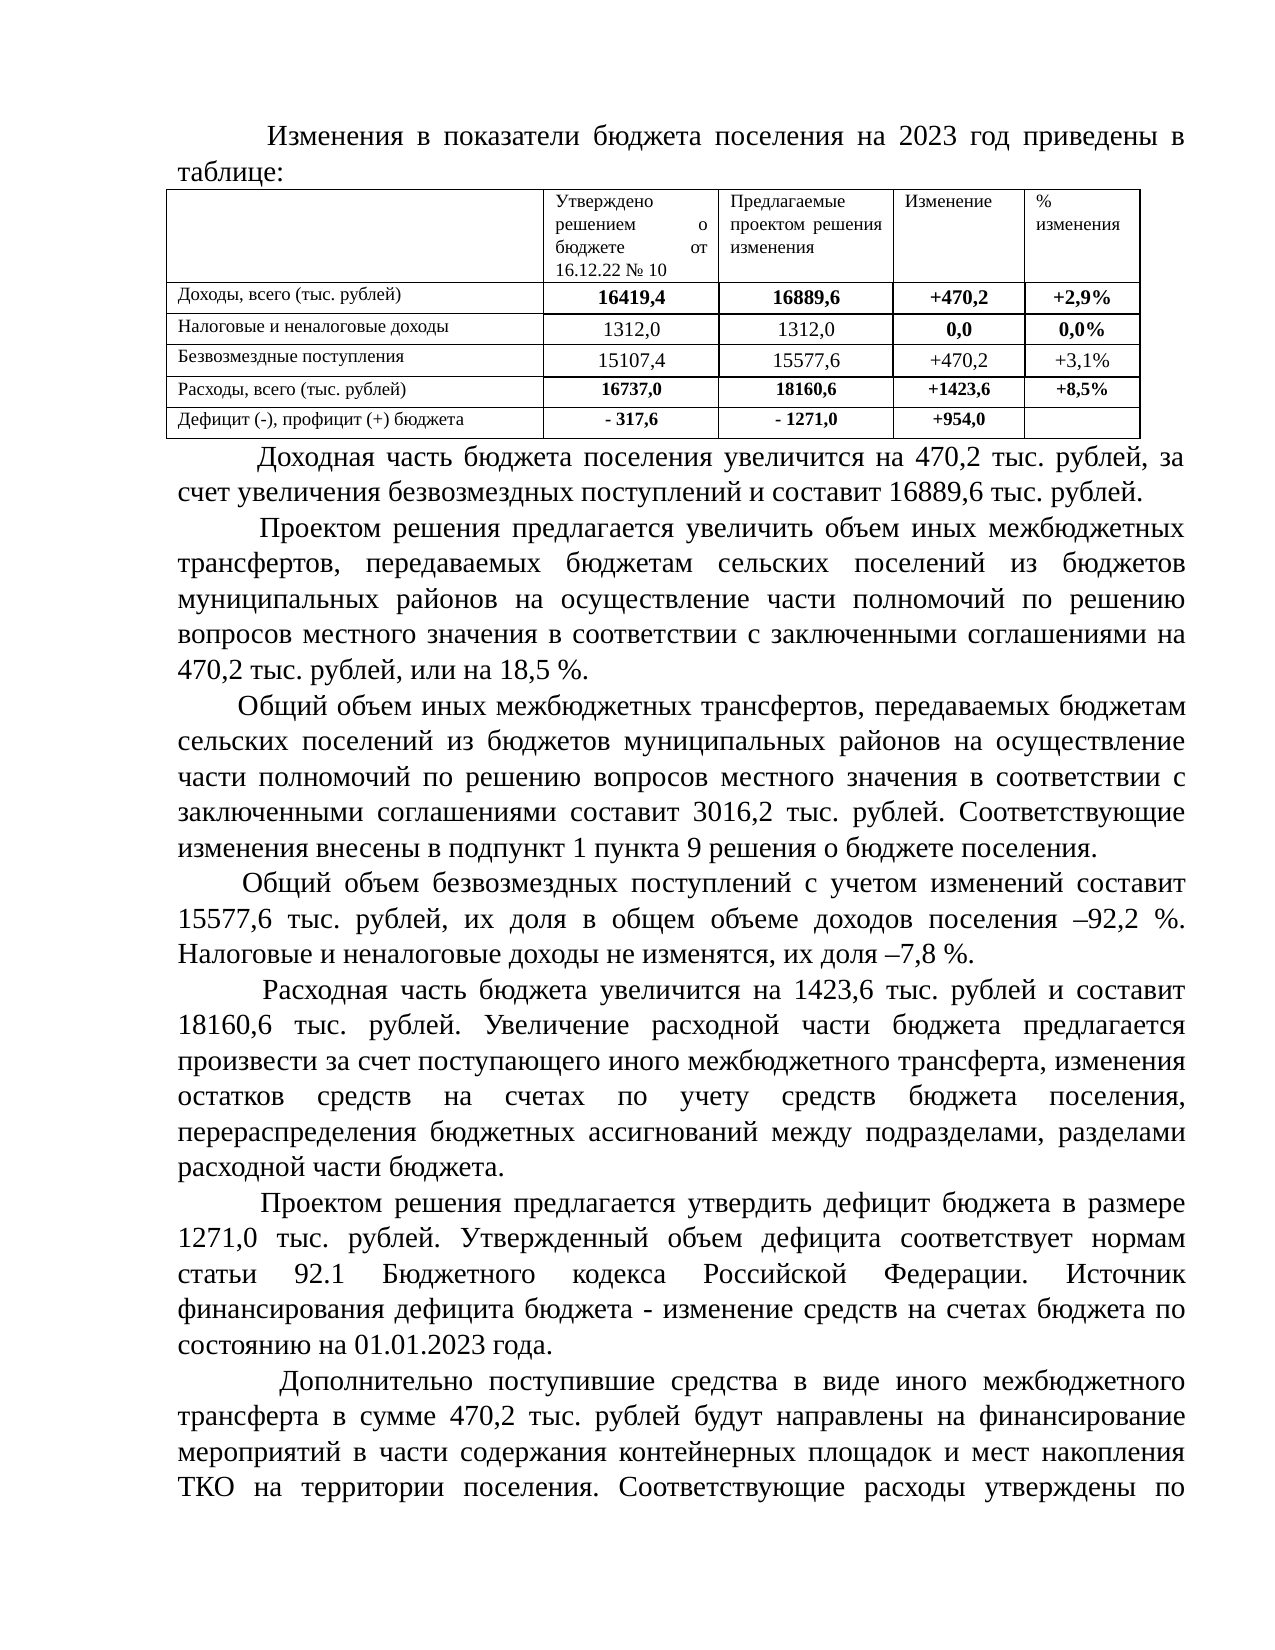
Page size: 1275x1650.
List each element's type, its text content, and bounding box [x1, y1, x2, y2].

table_cell 1312,0 [544, 315, 718, 344]
text Общий объем безвозмездных поступлений с учетом изменений составит 15577,6 тыс. рублей, их доля в общем объеме доходов поселения –92,2 %. Налоговые и неналоговые доходы не изменятся, их доля –7,8 %. [177, 865, 1186, 970]
table_cell 18160,6 [719, 378, 893, 407]
table_cell +2,9% [1026, 283, 1139, 313]
table_cell +3,1% [1026, 345, 1139, 376]
table_cell 15577,6 [720, 345, 892, 376]
table_cell +470,2 [894, 283, 1024, 313]
table_cell 16737,0 [544, 378, 718, 407]
table_cell 15107,4 [544, 345, 718, 376]
table_cell 16889,6 [720, 283, 892, 313]
table_header Предлагаемые проектом решения изменения [719, 190, 893, 282]
table_header % изменения [1025, 190, 1139, 282]
table_cell 0,0% [1026, 315, 1139, 344]
table_cell - 317,6 [544, 408, 718, 438]
table_cell [1025, 408, 1139, 438]
text Расходная часть бюджета увеличится на 1423,6 тыс. рублей и составит 18160,6 тыс. рублей. Увеличение расходной части бюджета предлагается произвести за счет поступающего иного межбюджетного трансферта, изменения остатков средств на счетах по учету средств бюджета поселения, перераспределения бюджетных ассигнований между подразделами, разделами расходной части бюджета. [177, 972, 1186, 1183]
table_cell Безвозмездные поступления [167, 345, 543, 376]
table_cell 16419,4 [544, 283, 718, 313]
table_header Изменение [894, 190, 1024, 282]
table_cell +470,2 [894, 345, 1024, 376]
table_cell Дефицит (-), профицит (+) бюджета [167, 408, 543, 438]
table_cell +954,0 [894, 408, 1024, 438]
text Изменения в показатели бюджета поселения на 2023 год приведены в таблице: [177, 118, 1186, 187]
table_cell Расходы, всего (тыс. рублей) [167, 377, 543, 407]
table_cell +8,5% [1025, 378, 1139, 407]
table_header Утверждено решением о бюджете от 16.12.22 № 10 [544, 190, 718, 282]
text Доходная часть бюджета поселения увеличится на 470,2 тыс. рублей, за счет увеличения безвозмездных поступлений и составит 16889,6 тыс. рублей. [177, 439, 1186, 508]
table_cell 0,0 [894, 315, 1024, 344]
text Общий объем иных межбюджетных трансфертов, передаваемых бюджетам сельских поселений из бюджетов муниципальных районов на осуществление части полномочий по решению вопросов местного значения в соответствии с заключенными соглашениями составит 3016,2 тыс. рублей. Соответствующие изменения внесены в подпункт 1 пункта 9 решения о бюджете поселения. [177, 688, 1186, 863]
table_header [167, 190, 543, 282]
table_cell 1312,0 [720, 315, 892, 344]
table_cell Налоговые и неналоговые доходы [167, 314, 543, 344]
text Проектом решения предлагается увеличить объем иных межбюджетных трансфертов, передаваемых бюджетам сельских поселений из бюджетов муниципальных районов на осуществление части полномочий по решению вопросов местного значения в соответствии с заключенными соглашениями на 470,2 тыс. рублей, или на 18,5 %. [177, 510, 1186, 686]
table_cell - 1271,0 [719, 408, 893, 438]
table_cell +1423,6 [894, 378, 1024, 407]
text Проектом решения предлагается утвердить дефицит бюджета в размере 1271,0 тыс. рублей. Утвержденный объем дефицита соответствует нормам статьи 92.1 Бюджетного кодекса Российской Федерации. Источник финансирования дефицита бюджета - изменение средств на счетах бюджета по состоянию на 01.01.2023 года. [177, 1185, 1186, 1361]
table_cell Доходы, всего (тыс. рублей) [167, 283, 543, 313]
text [177, 1363, 1186, 1503]
